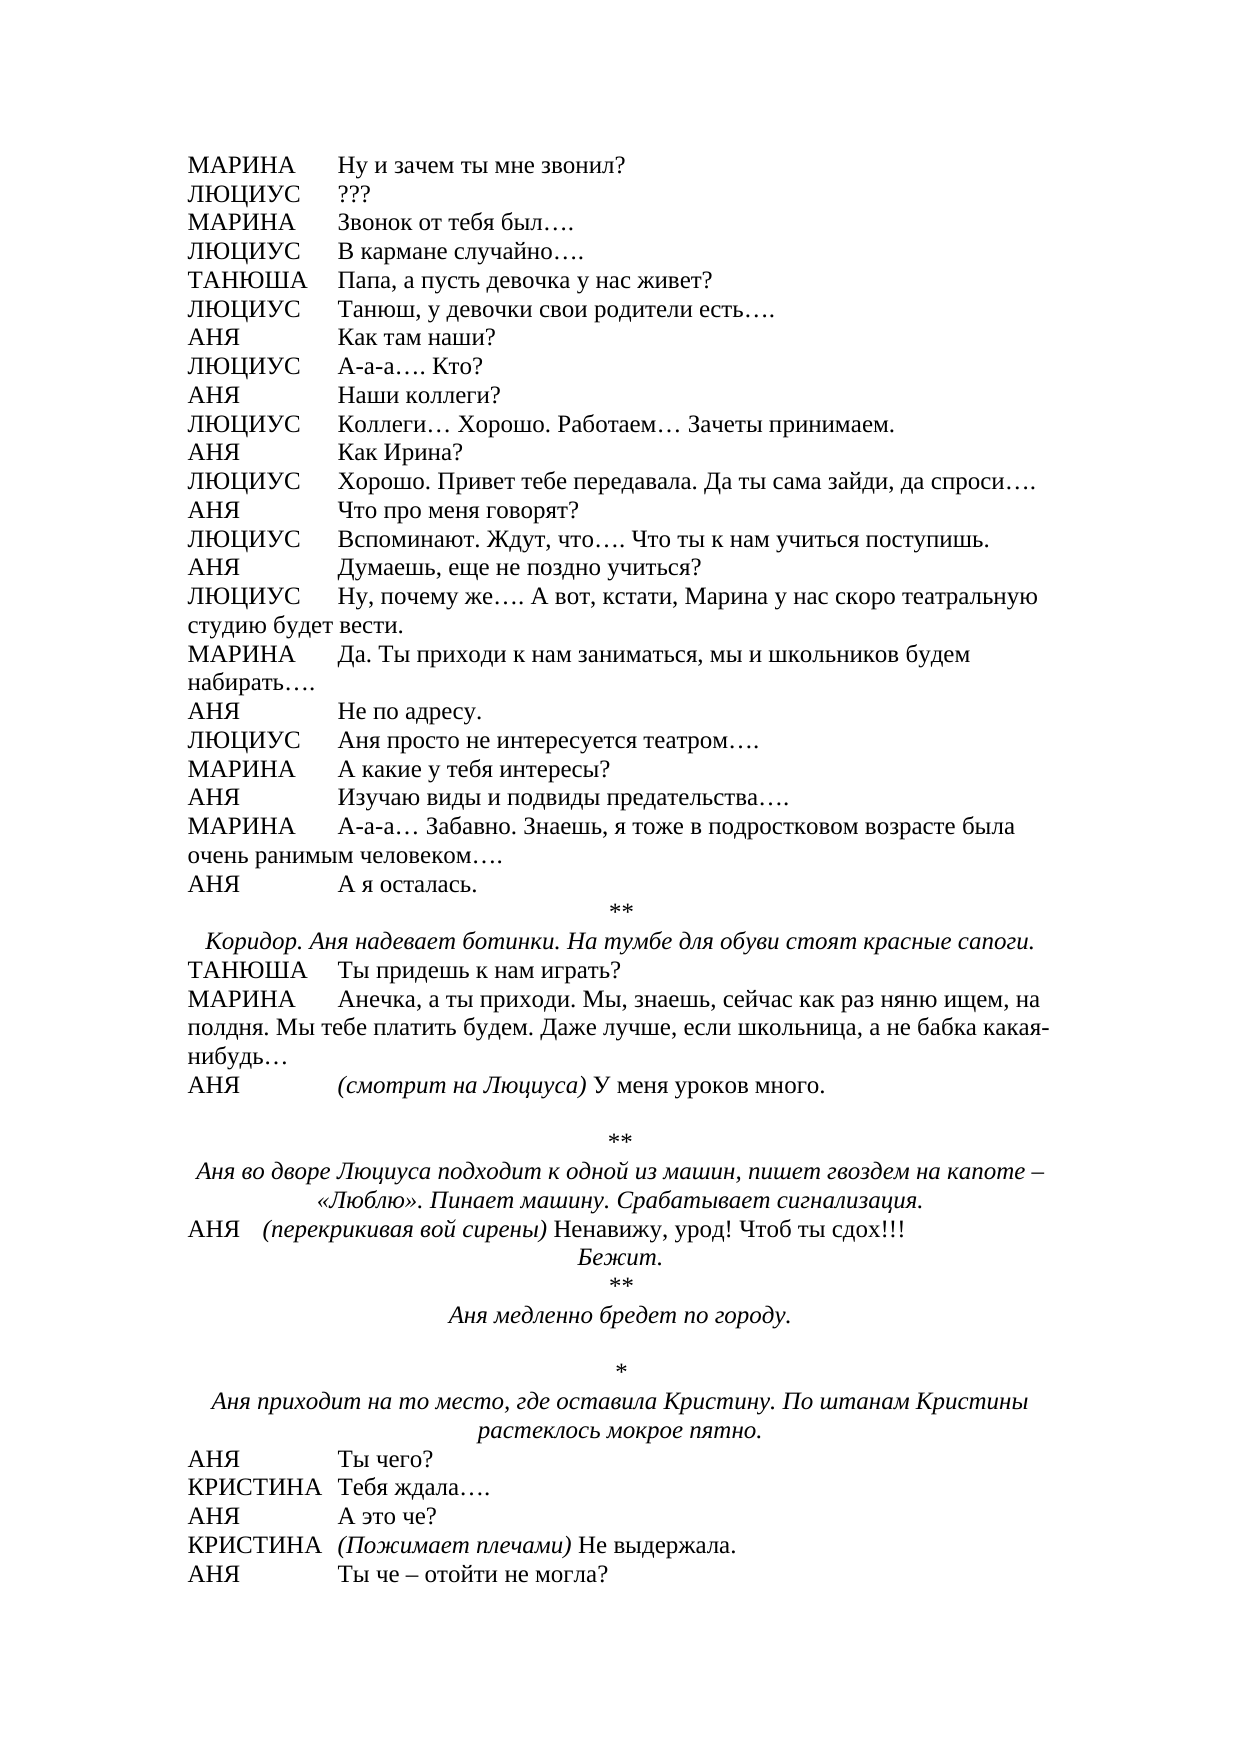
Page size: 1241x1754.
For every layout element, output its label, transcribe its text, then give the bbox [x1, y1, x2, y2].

text АНЯ Изучаю виды и подвиды предательства…. [187, 782, 1053, 811]
text ЛЮЦИУС ??? [187, 179, 1053, 207]
text АНЯ (перекрикивая вой сирены) Ненавижу, урод! Чтоб ты сдох!!! [187, 1214, 1053, 1242]
text АНЯ Наши коллеги? [187, 380, 1053, 409]
text ЛЮЦИУС Коллеги… Хорошо. Работаем… Зачеты принимаем. [187, 409, 1053, 437]
text АНЯ А я осталась. [187, 869, 1053, 897]
text ** [187, 897, 1053, 926]
text МАРИНА Анечка, а ты приходи. Мы, знаешь, сейчас как раз няню ищем, на полдня. Мы тебе платить будем. Даже лучше, если школьница, а не бабка какая-нибудь… [187, 984, 1053, 1070]
text МАРИНА Звонок от тебя был…. [187, 207, 1053, 236]
text ЛЮЦИУС Хорошо. Привет тебе передавала. Да ты сама зайди, да спроси…. [187, 466, 1053, 495]
text ЛЮЦИУС А-а-а…. Кто? [187, 351, 1053, 380]
text АНЯ Что про меня говорят? [187, 495, 1053, 524]
text * [187, 1357, 1053, 1386]
text ЛЮЦИУС Аня просто не интересуется театром…. [187, 725, 1053, 754]
text ** [187, 1271, 1053, 1300]
text Коридор. Аня надевает ботинки. На тумбе для обуви стоят красные сапоги. [187, 926, 1053, 955]
text АНЯ Ты чего? [187, 1444, 1053, 1472]
text АНЯ А это че? [187, 1501, 1053, 1530]
text АНЯ Как там наши? [187, 322, 1053, 351]
text ЛЮЦИУС Танюш, у девочки свои родители есть…. [187, 294, 1053, 322]
text ЛЮЦИУС Ну, почему же…. А вот, кстати, Марина у нас скоро театральную студию будет вести. [187, 581, 1053, 639]
text ТАНЮША Ты придешь к нам играть? [187, 955, 1053, 984]
text Бежит. [187, 1242, 1053, 1271]
text КРИСТИНА Тебя ждала…. [187, 1472, 1053, 1501]
text МАРИНА Да. Ты приходи к нам заниматься, мы и школьников будем набирать…. [187, 639, 1053, 696]
text ЛЮЦИУС В кармане случайно…. [187, 236, 1053, 265]
text МАРИНА Ну и зачем ты мне звонил? [187, 150, 1053, 179]
text КРИСТИНА (Пожимает плечами) Не выдержала. [187, 1530, 1053, 1559]
text АНЯ Не по адресу. [187, 696, 1053, 725]
text МАРИНА А-а-а… Забавно. Знаешь, я тоже в подростковом возрасте была очень ранимым человеком…. [187, 811, 1053, 869]
text АНЯ (смотрит на Люциуса) У меня уроков много. [187, 1070, 1053, 1099]
text АНЯ Думаешь, еще не поздно учиться? [187, 552, 1053, 581]
text Аня приходит на то место, где оставила Кристину. По штанам Кристины растеклось мокрое пятно. [187, 1386, 1053, 1444]
text Аня медленно бредет по городу. [187, 1300, 1053, 1329]
text ЛЮЦИУС Вспоминают. Ждут, что…. Что ты к нам учиться поступишь. [187, 524, 1053, 552]
text Аня во дворе Люциуса подходит к одной из машин, пишет гвоздем на капоте – «Люблю». Пинает машину. Срабатывает сигнализация. [187, 1156, 1053, 1214]
text АНЯ Как Ирина? [187, 437, 1053, 466]
text АНЯ Ты че – отойти не могла? [187, 1559, 1053, 1587]
text МАРИНА А какие у тебя интересы? [187, 754, 1053, 782]
text ** [187, 1127, 1053, 1156]
text ТАНЮША Папа, а пусть девочка у нас живет? [187, 265, 1053, 294]
